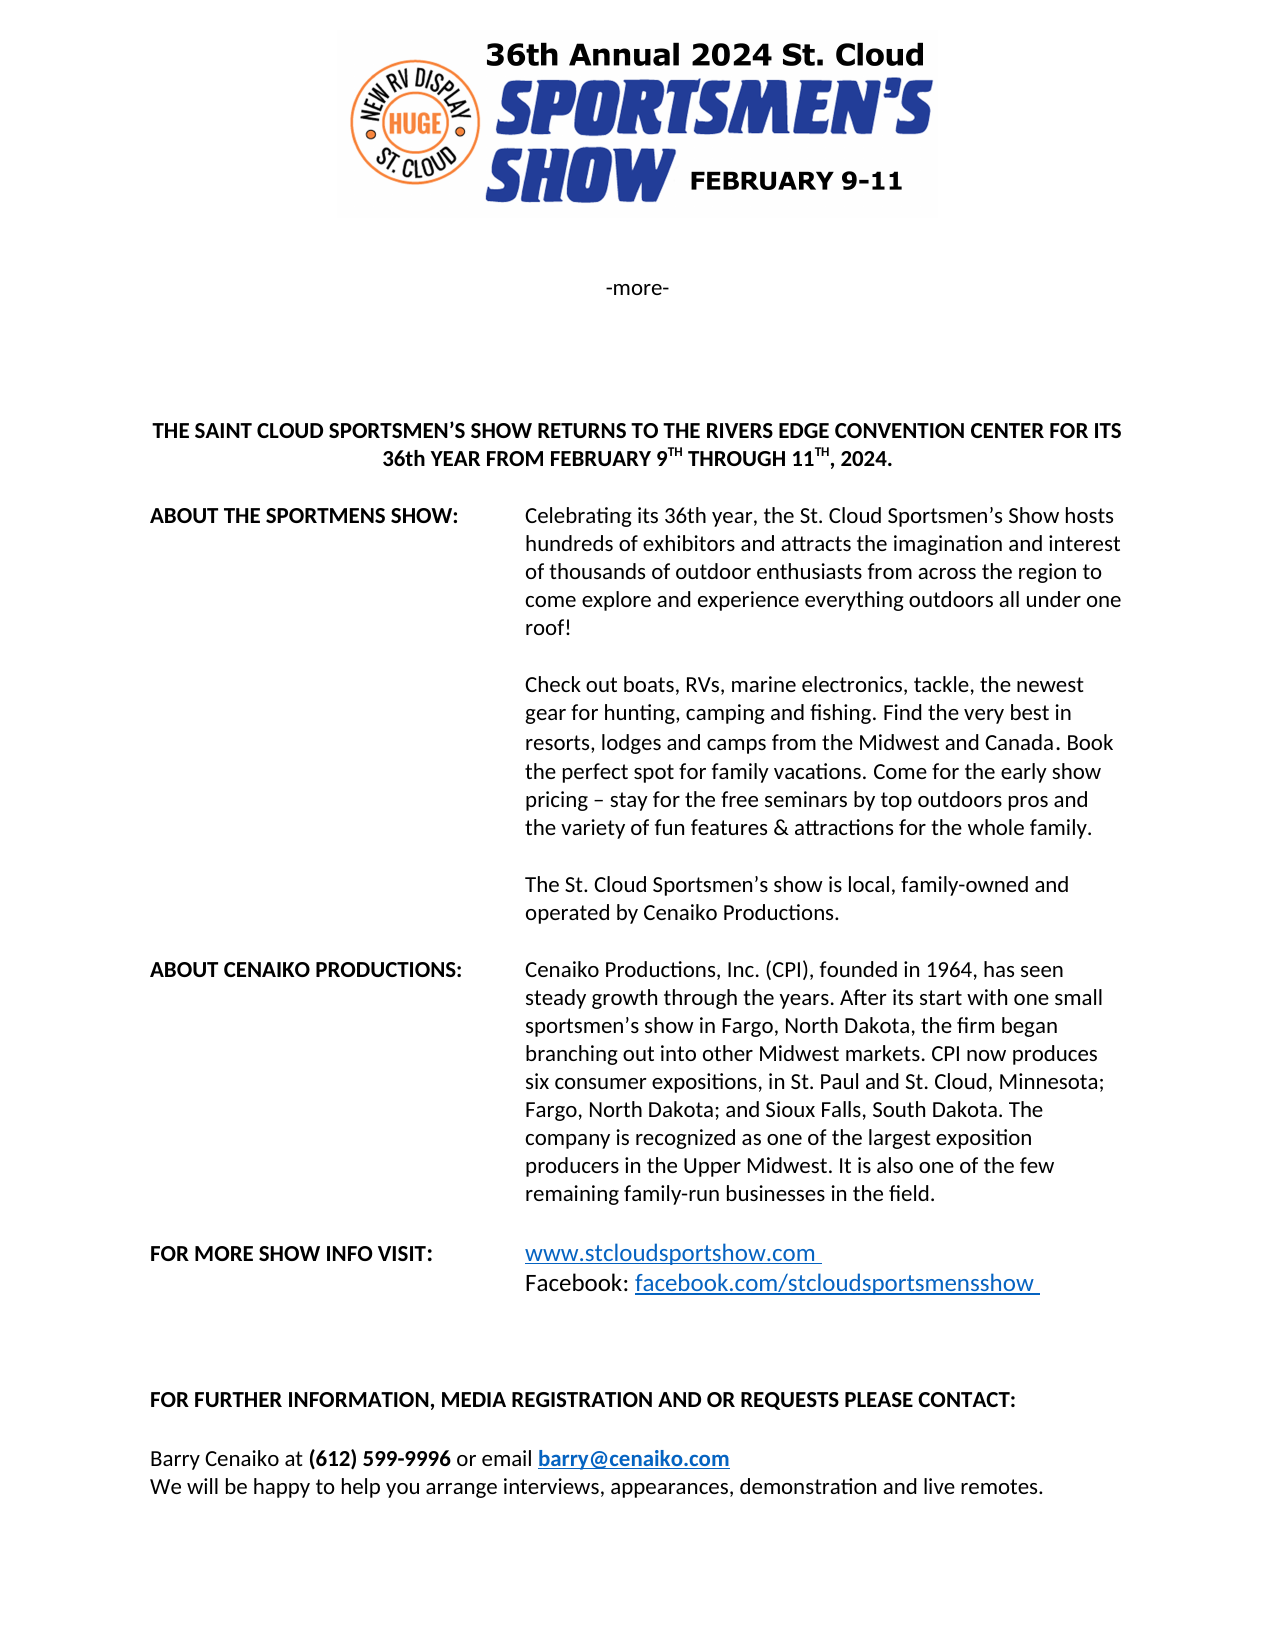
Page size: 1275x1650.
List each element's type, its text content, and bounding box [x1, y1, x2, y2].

text ABOUT THE SPORTMENS SHOW: Celebrating its 36th year, the St. Cloud Sportsmen’s Show hosts hundreds of exhibitors and attracts the imagination and interest of thousands of outdoor enthusiasts from across the region to come explore and experience everything outdoors all under one roof! [150, 501, 1125, 641]
text We will be happy to help you arrange interviews, appearances, demonstration and live remotes. [150, 1472, 1125, 1500]
text -more- [150, 273, 1125, 301]
text Barry Cenaiko at (612) 599-9996 or email barry@cenaiko.com [150, 1444, 1125, 1472]
picture [336, 30, 939, 218]
text ABOUT CENAIKO PRODUCTIONS: Cenaiko Productions, Inc. (CPI), founded in 1964, has seen steady growth through the years. After its start with one small sportsmen’s show in Fargo, North Dakota, the firm began branching out into other Midwest markets. CPI now produces six consumer expositions, in St. Paul and St. Cloud, Minnesota; Fargo, North Dakota; and Sioux Falls, South Dakota. The company is recognized as one of the largest exposition producers in the Upper Midwest. It is also one of the few remaining family-run businesses in the field. [150, 955, 1125, 1207]
text Check out boats, RVs, marine electronics, tackle, the newest gear for hunting, camping and fishing. Find the very best in resorts, lodges and camps from the Midwest and Canada. Book the perfect spot for family vacations. Come for the early show pricing – stay for the free seminars by top outdoors pros and the variety of fun features & attractions for the whole family. [525, 670, 1125, 841]
text FOR FURTHER INFORMATION, MEDIA REGISTRATION AND OR REQUESTS PLEASE CONTACT: [150, 1385, 1125, 1413]
text THE SAINT CLOUD SPORTSMEN’S SHOW RETURNS TO THE RIVERS EDGE CONVENTION CENTER FOR ITS 36th YEAR FROM FEBRUARY 9TH THROUGH 11TH, 2024. [150, 416, 1125, 472]
text The St. Cloud Sportsmen’s show is local, family-owned and operated by Cenaiko Productions. [150, 870, 1125, 926]
text FOR MORE SHOW INFO VISIT: www.stcloudsportshow.com Facebook: facebook.com/stcloudsportsmensshow [150, 1237, 1125, 1328]
